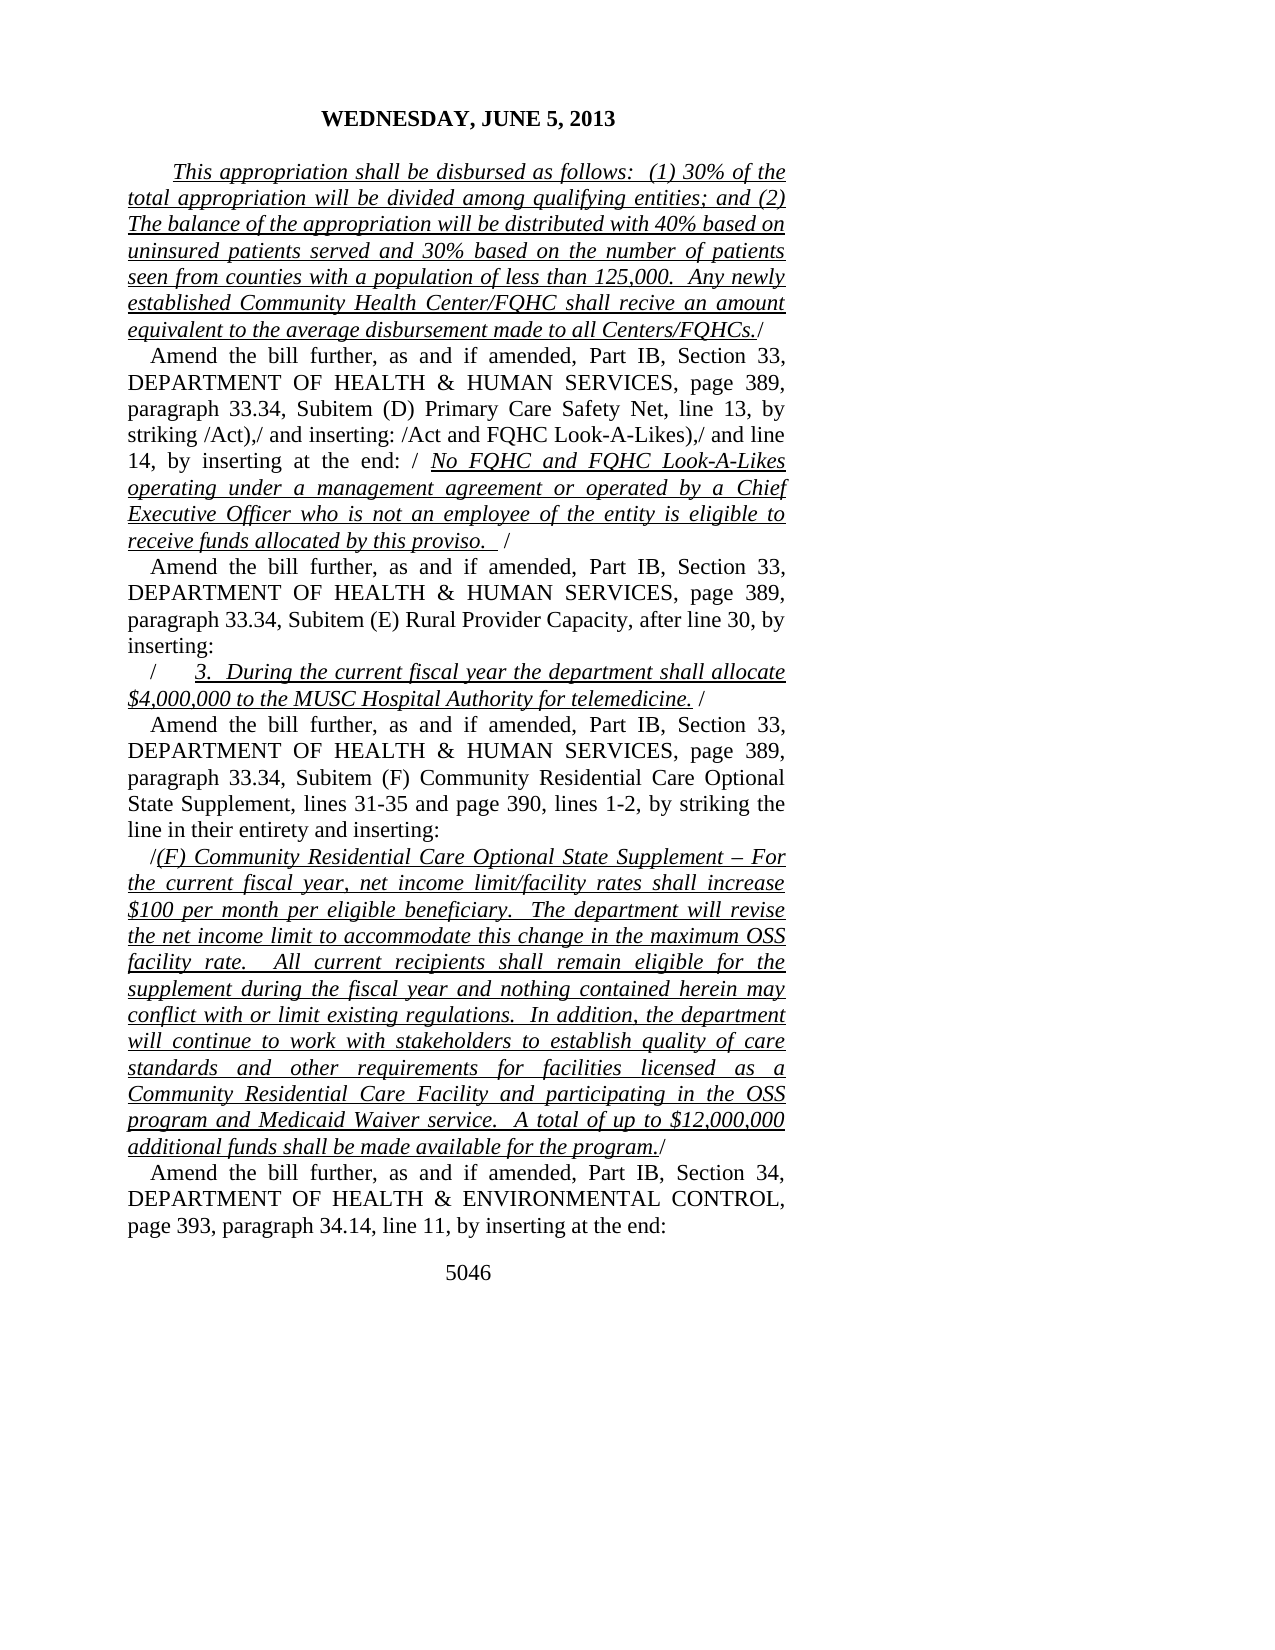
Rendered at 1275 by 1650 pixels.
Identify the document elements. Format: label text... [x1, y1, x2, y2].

text Amend the bill further, as and if amended, Part IB, Section 34, DEPARTMENT OF HEALTH & ENVIRONMENTAL CONTROL, page 393, paragraph 34.14, line 11, by inserting at the end: [127, 1159, 786, 1238]
text This appropriation shall be disbursed as follows: (1) 30% of the total appropriation will be divided among qualifying entities; and (2) The balance of the appropriation will be distributed with 40% based on uninsured patients served and 30% based on the number of patients seen from counties with a population of less than 125,000. Any newly established Community Health Center/FQHC shall recive an amount equivalent to the average disbursement made to all Centers/FQHCs./ [127, 158, 786, 207]
text Amend the bill further, as and if amended, Part IB, Section 33, DEPARTMENT OF HEALTH & HUMAN SERVICES, page 389, paragraph 33.34, Subitem (F) Community Residential Care Optional State Supplement, lines 31-35 and page 390, lines 1-2, by striking the line in their entirety and inserting: [127, 711, 786, 843]
text / 3. During the current fiscal year the department shall allocate $4,000,000 to the MUSC Hospital Authority for telemedicine. / [127, 658, 786, 711]
text Amend the bill further, as and if amended, Part IB, Section 33, DEPARTMENT OF HEALTH & HUMAN SERVICES, page 389, paragraph 33.34, Subitem (D) Primary Care Safety Net, line 13, by striking /Act),/ and inserting: /Act and FQHC Look-A-Likes),/ and line 14, by inserting at the end: / No FQHC and FQHC Look-A-Likes operating under a management agreement or operated by a Chief Executive Officer who is not an employee of the entity is eligible to receive funds allocated by this proviso. / [127, 342, 786, 497]
text /(F) Community Residential Care Optional State Supplement – For the current fiscal year, net income limit/facility rates shall increase $100 per month per eligible beneficiary. The department will revise the net income limit to accommodate this change in the maximum OSS facility rate. All current recipients shall remain eligible for the supplement during the fiscal year and nothing contained herein may conflict with or limit existing regulations. In addition, the department will continue to work with stakeholders to establish quality of care standards and other requirements for facilities licensed as a Community Residential Care Facility and participating in the OSS program and Medicaid Waiver service. A total of up to $12,000,000 additional funds shall be made available for the program./ [127, 843, 786, 919]
text This appropriation shall be disbursed as follows: (1) 30% of the total appropriation will be divided among qualifying entities; and (2) The balance of the appropriation will be distributed with 40% based on uninsured patients served and 30% based on the number of patients seen from counties with a population of less than 125,000. Any newly established Community Health Center/FQHC shall recive an amount equivalent to the average disbursement made to all Centers/FQHCs./ [127, 208, 786, 260]
text Amend the bill further, as and if amended, Part IB, Section 33, DEPARTMENT OF HEALTH & HUMAN SERVICES, page 389, paragraph 33.34, Subitem (E) Rural Provider Capacity, after line 30, by inserting: [127, 553, 786, 658]
